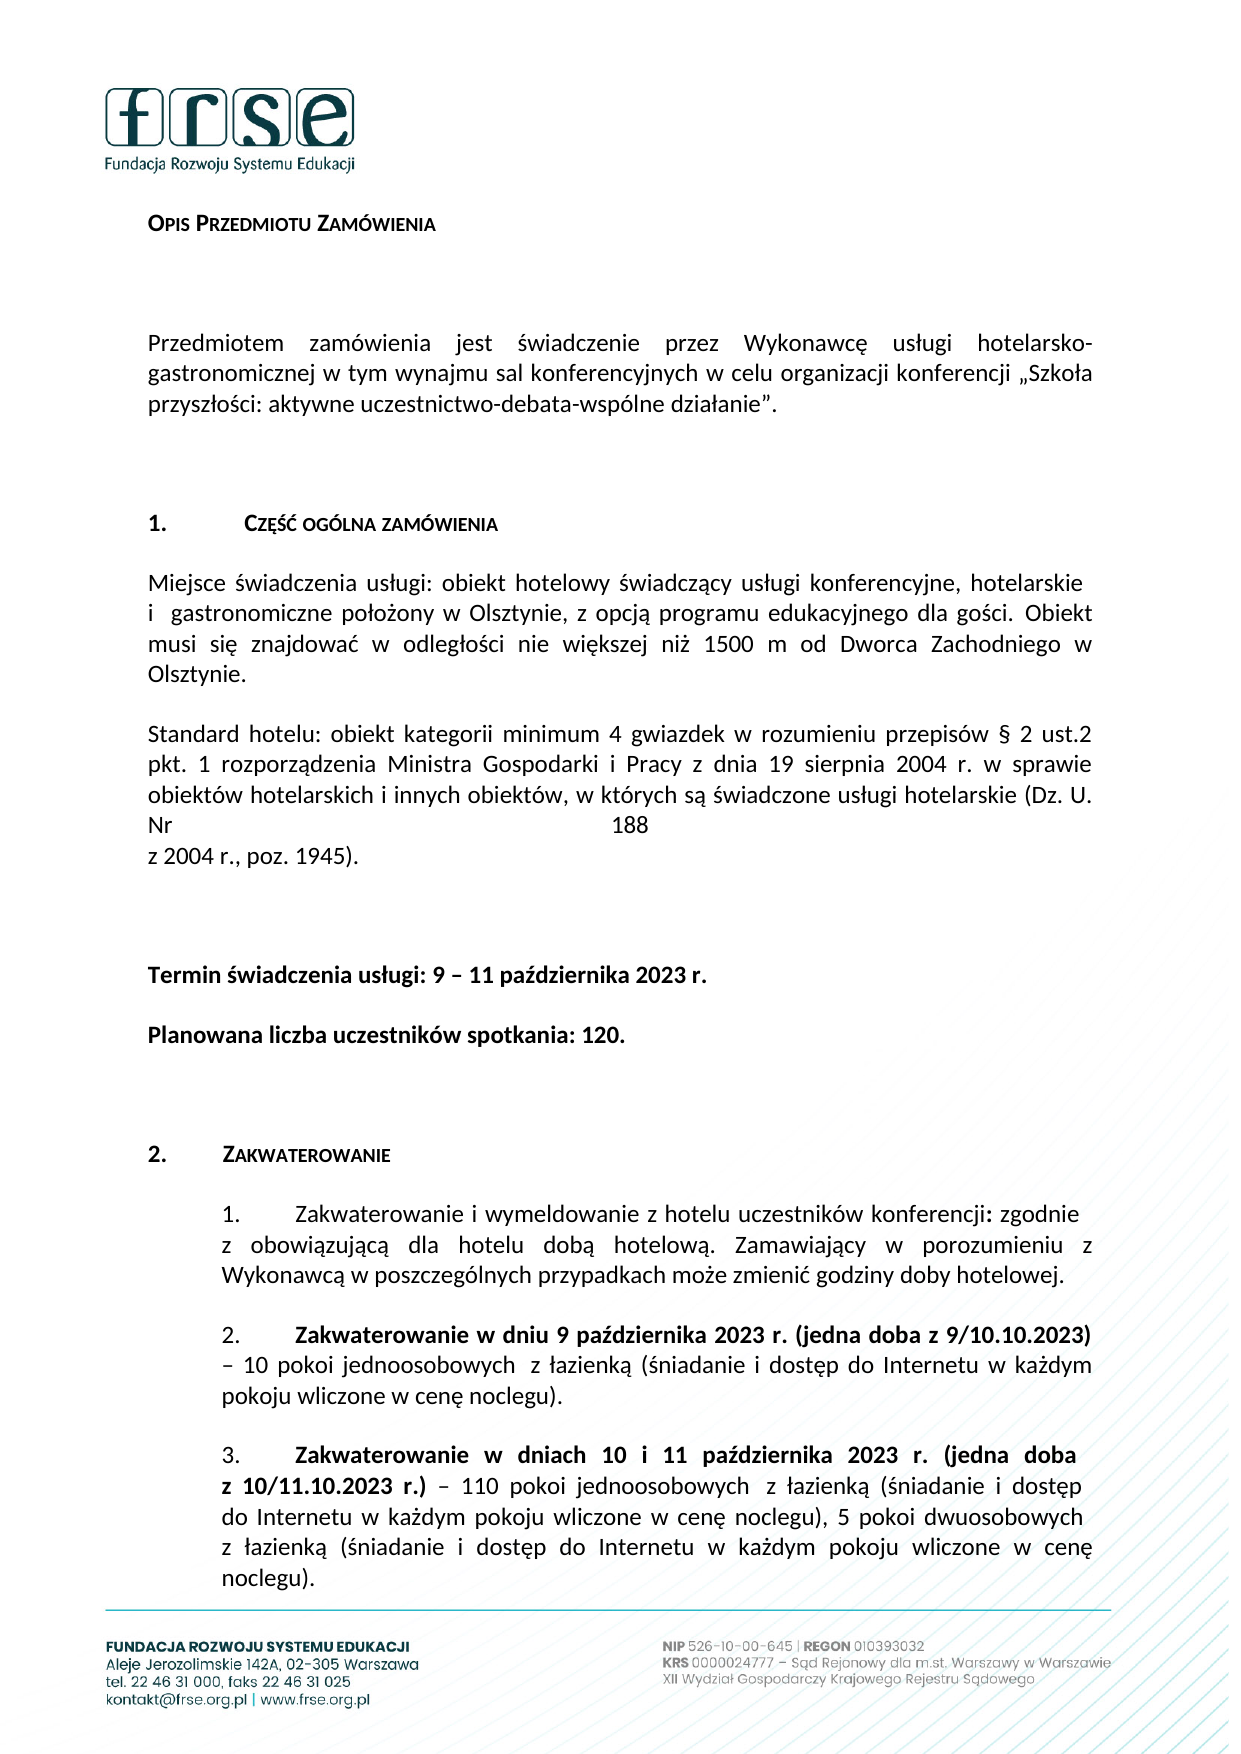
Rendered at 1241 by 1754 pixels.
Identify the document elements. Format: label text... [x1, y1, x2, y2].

list Część ogólna zamówienia [148, 507, 1093, 538]
text Termin świadczenia usługi: 9 – 11 października 2023 r. [148, 959, 1093, 990]
text Opis Przedmiotu Zamówienia [148, 207, 1093, 238]
list Zakwaterowanie w dniach 10 i 11 października 2023 r. (jedna doba z 10/11.10.2023 r.) – 110 pokoi jednoosobowych z łazienką (śniadanie i dostęp do Internetu w każdym pokoju wliczone w cenę noclegu), 5 pokoi dwuosobowych z łazienką (śniadanie i dostęp do Internetu w każdym pokoju wliczone w cenę noclegu). [221, 1440, 1093, 1592]
text Przedmiotem zamówienia jest świadczenie przez Wykonawcę usługi hotelarsko-gastronomicznej w tym wynajmu sal konferencyjnych w celu organizacji konferencji „Szkoła przyszłości: aktywne uczestnictwo-debata-wspólne działanie”. [148, 327, 1093, 418]
picture [0, 0, 1229, 1754]
list Zakwaterowanie w dniu 9 października 2023 r. (jedna doba z 9/10.10.2023) – 10 pokoi jednoosobowych z łazienką (śniadanie i dostęp do Internetu w każdym pokoju wliczone w cenę noclegu). [221, 1319, 1093, 1411]
list Zakwaterowanie [148, 1138, 1093, 1169]
list Zakwaterowanie i wymeldowanie z hotelu uczestników konferencji: zgodnie z obowiązującą dla hotelu dobą hotelową. Zamawiający w porozumieniu z Wykonawcą w poszczególnych przypadkach może zmienić godziny doby hotelowej. [221, 1198, 1093, 1290]
text Miejsce świadczenia usługi: obiekt hotelowy świadczący usługi konferencyjne, hotelarskie i gastronomiczne położony w Olsztynie, z opcją programu edukacyjnego dla gości. Obiekt musi się znajdować w odległości nie większej niż 1500 m od Dworca Zachodniego w Olsztynie. [148, 567, 1093, 689]
text Standard hotelu: obiekt kategorii minimum 4 gwiazdek w rozumieniu przepisów § 2 ust.2 pkt. 1 rozporządzenia Ministra Gospodarki i Pracy z dnia 19 sierpnia 2004 r. w sprawie obiektów hotelarskich i innych obiektów, w których są świadczone usługi hotelarskie (Dz. U. Nr 188 z 2004 r., poz. 1945). [148, 718, 1093, 871]
text Planowana liczba uczestników spotkania: 120. [148, 1019, 1093, 1050]
